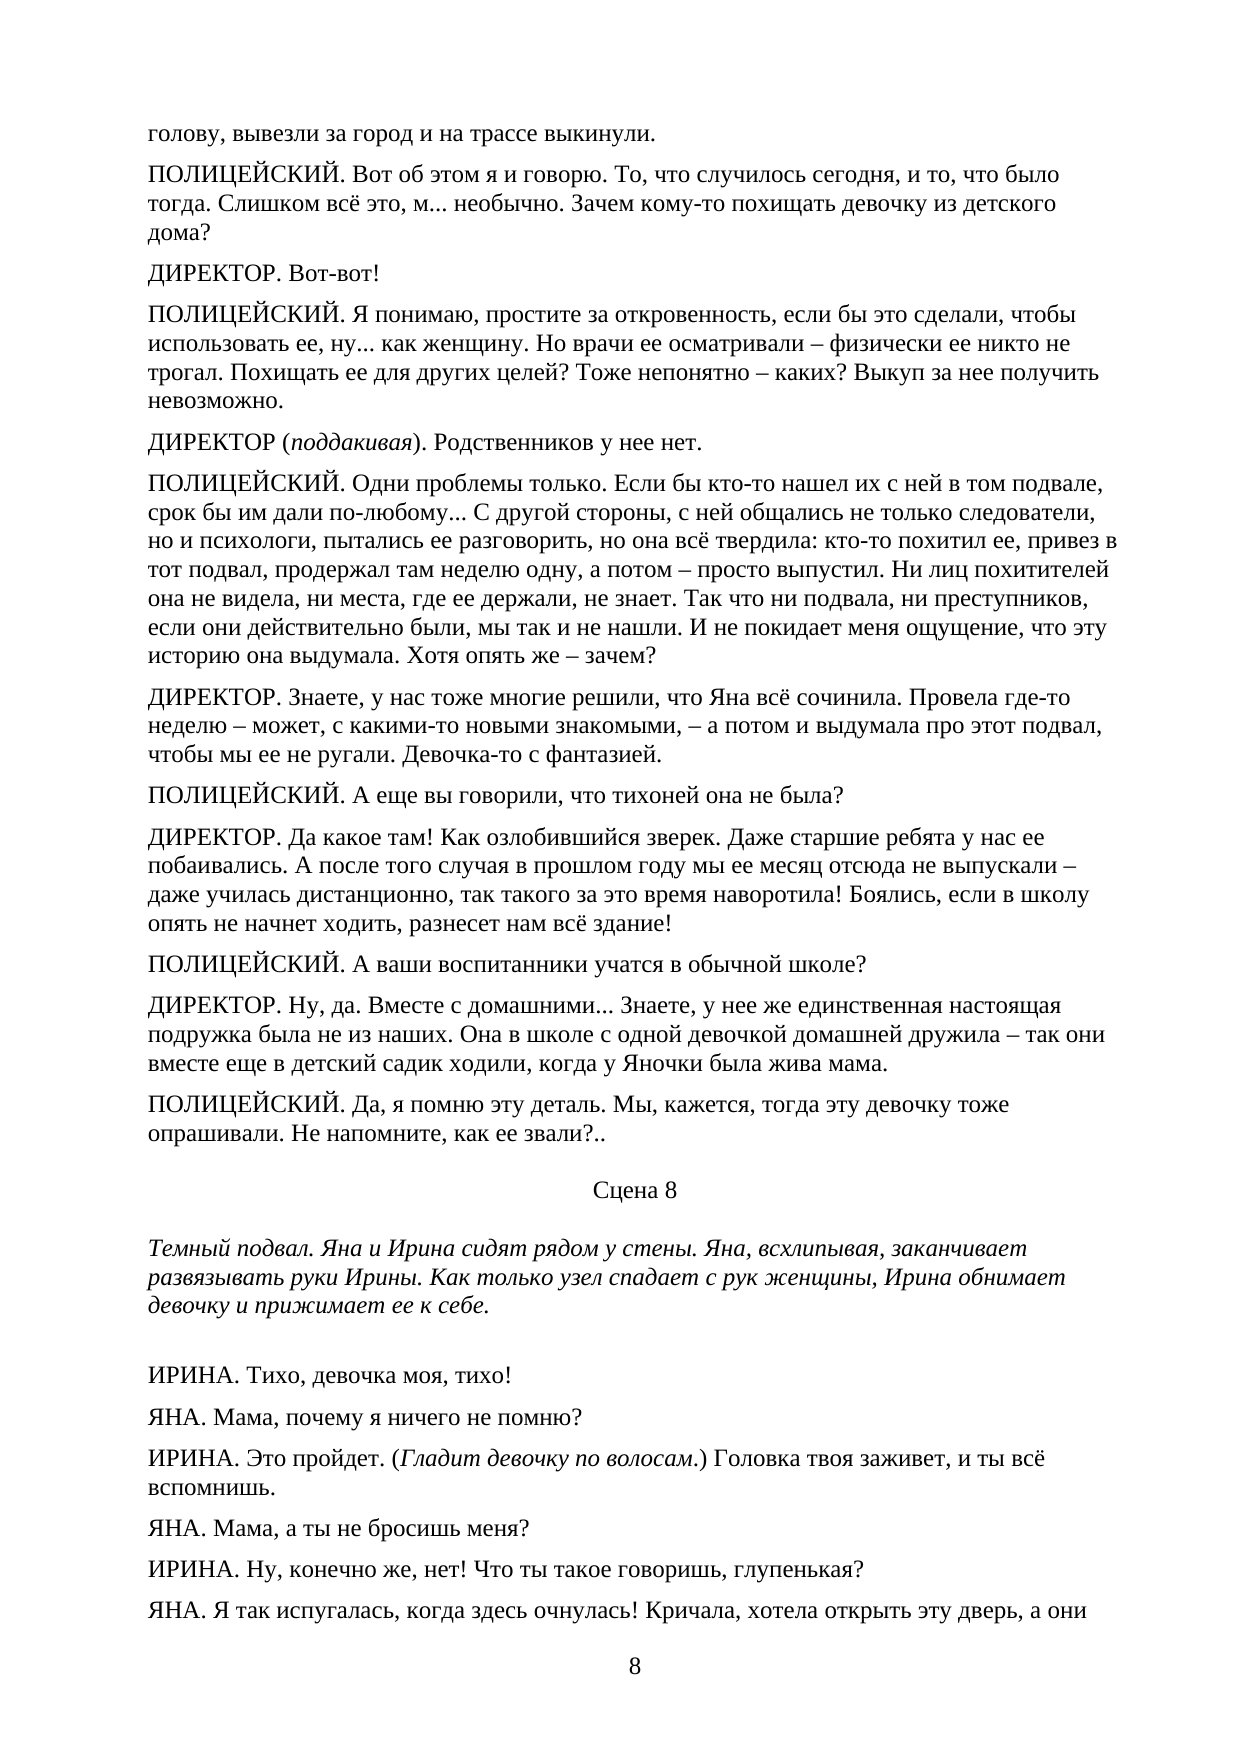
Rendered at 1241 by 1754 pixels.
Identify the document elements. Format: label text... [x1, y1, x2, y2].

text ПОЛИЦЕЙСКИЙ. Вот об этом я и говорю. То, что случилось сегодня, и то, что было тогда. Слишком всё это, м... необычно. Зачем кому-то похищать девочку из детского дома? [148, 159, 1122, 246]
text ПОЛИЦЕЙСКИЙ. Я понимаю, простите за откровенность, если бы это сделали, чтобы использовать ее, ну... как женщину. Но врачи ее осматривали – физически ее никто не трогал. Похищать ее для других целей? Тоже непонятно – каких? Выкуп за нее получить невозможно. [148, 299, 1122, 414]
text Темный подвал. Яна и Ирина сидят рядом у стены. Яна, всхлипывая, заканчивает развязывать руки Ирины. Как только узел спадает с рук женщины, Ирина обнимает девочку и прижимает ее к себе. [148, 1233, 1122, 1319]
text ДИРЕКТОР (поддакивая). Родственников у нее нет. [148, 427, 1122, 456]
text ПОЛИЦЕЙСКИЙ. Да, я помню эту деталь. Мы, кажется, тогда эту девочку тоже опрашивали. Не напомните, как ее звали?.. [148, 1089, 1122, 1147]
text ПОЛИЦЕЙСКИЙ. Одни проблемы только. Если бы кто-то нашел их с ней в том подвале, срок бы им дали по-любому... С другой стороны, с ней общались не только следователи, но и психологи, пытались ее разговорить, но она всё твердила: кто-то похитил ее, привез в тот подвал, продержал там неделю одну, а потом – просто выпустил. Ни лиц похитителей она не видела, ни места, где ее держали, не знает. Так что ни подвала, ни преступников, если они действительно были, мы так и не нашли. И не покидает меня ощущение, что эту историю она выдумала. Хотя опять же – зачем? [148, 468, 1122, 669]
text ДИРЕКТОР. Знаете, у нас тоже многие решили, что Яна всё сочинила. Провела где-то неделю – может, с какими-то новыми знакомыми, – а потом и выдумала про этот подвал, чтобы мы ее не ругали. Девочка-то с фантазией. [148, 682, 1122, 768]
text ЯНА. Мама, почему я ничего не помню? [148, 1402, 1122, 1431]
text ИРИНА. Это пройдет. (Гладит девочку по волосам.) Головка твоя заживет, и ты всё вспомнишь. [148, 1443, 1122, 1501]
text ДИРЕКТОР. Да какое там! Как озлобившийся зверек. Даже старшие ребята у нас ее побаивались. А после того случая в прошлом году мы ее месяц отсюда не выпускали – даже училась дистанционно, так такого за это время наворотила! Боялись, если в школу опять не начнет ходить, разнесет нам всё здание! [148, 822, 1122, 937]
text ЯНА. Мама, а ты не бросишь меня? [148, 1513, 1122, 1542]
text ПОЛИЦЕЙСКИЙ. А еще вы говорили, что тихоней она не была? [148, 781, 1122, 809]
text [148, 118, 1122, 147]
text ДИРЕКТОР. Ну, да. Вместе с домашними... Знаете, у нее же единственная настоящая подружка была не из наших. Она в школе с одной девочкой домашней дружила – так они вместе еще в детский садик ходили, когда у Яночки была жива мама. [148, 991, 1122, 1077]
text Сцена 8 [148, 1176, 1122, 1204]
text ИРИНА. Тихо, девочка моя, тихо! [148, 1361, 1122, 1389]
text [148, 1596, 1122, 1624]
text ПОЛИЦЕЙСКИЙ. А ваши воспитанники учатся в обычной школе? [148, 949, 1122, 978]
text ИРИНА. Ну, конечно же, нет! Что ты такое говоришь, глупенькая? [148, 1554, 1122, 1583]
text ДИРЕКТОР. Вот-вот! [148, 258, 1122, 287]
